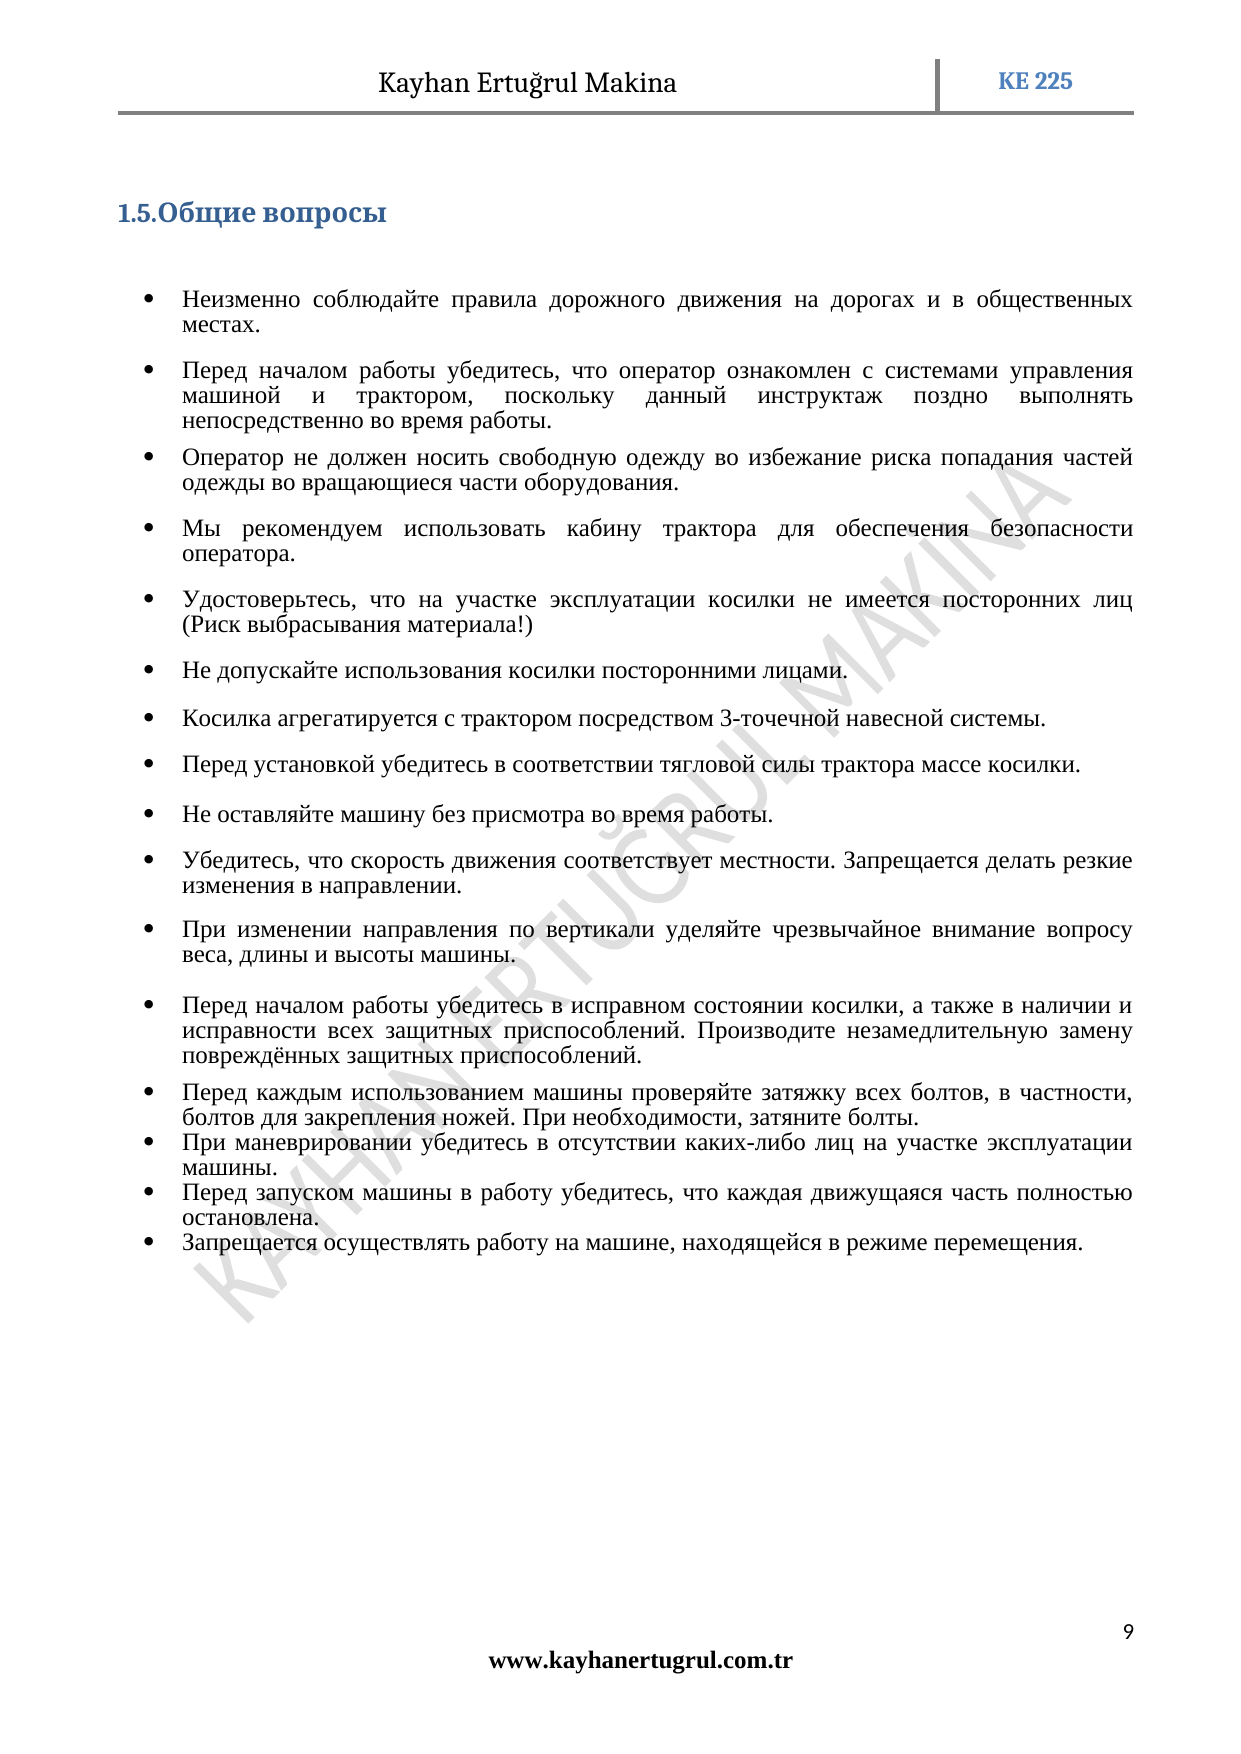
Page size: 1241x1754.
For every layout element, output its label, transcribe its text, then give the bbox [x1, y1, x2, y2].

list Перед началом работы убедитесь, что оператор ознакомлен с системами управления машиной и трактором, поскольку данный инструктаж поздно выполнять непосредственно во время работы. [144, 358, 1134, 433]
list Косилка агрегатируется с трактором посредством 3-точечной навесной системы. [144, 706, 1134, 731]
list При изменении направления по вертикали уделяйте чрезвычайное внимание вопросу веса, длины и высоты машины. [144, 918, 1134, 968]
list Удостоверьтесь, что на участке эксплуатации косилки не имеется посторонних лиц (Риск выбрасывания материала!) [144, 588, 1134, 638]
list Убедитесь, что скорость движения соответствует местности. Запрещается делать резкие изменения в направлении. [144, 849, 1134, 899]
list При маневрировании убедитесь в отсутствии каких-либо лиц на участке эксплуатации машины. [144, 1131, 1134, 1181]
list Перед началом работы убедитесь в исправном состоянии косилки, а также в наличии и исправности всех защитных приспособлений. Производите незамедлительную замену повреждённых защитных приспособлений. [144, 993, 1134, 1068]
list Не допускайте использования косилки посторонними лицами. [144, 659, 1134, 684]
list Оператор не должен носить свободную одежду во избежание риска попадания частей одежды во вращающиеся части оборудования. [144, 445, 1134, 495]
list Перед каждым использованием машины проверяйте затяжку всех болтов, в частности, болтов для закрепления ножей. При необходимости, затяните болты. [144, 1081, 1134, 1131]
list Мы рекомендуем использовать кабину трактора для обеспечения безопасности оператора. [144, 516, 1134, 566]
list Неизменно соблюдайте правила дорожного движения на дорогах и в общественных местах. [144, 287, 1134, 337]
subtitle 1.5.Общие вопросы [118, 198, 1134, 229]
list Не оставляйте машину без присмотра во время работы. [144, 802, 1134, 827]
list Запрещается осуществлять работу на машине, находящейся в режиме перемещения. [144, 1231, 1134, 1256]
list Перед установкой убедитесь в соответствии тягловой силы трактора массе косилки. [144, 752, 1134, 777]
list Перед запуском машины в работу убедитесь, что каждая движущаяся часть полностью остановлена. [144, 1181, 1134, 1231]
